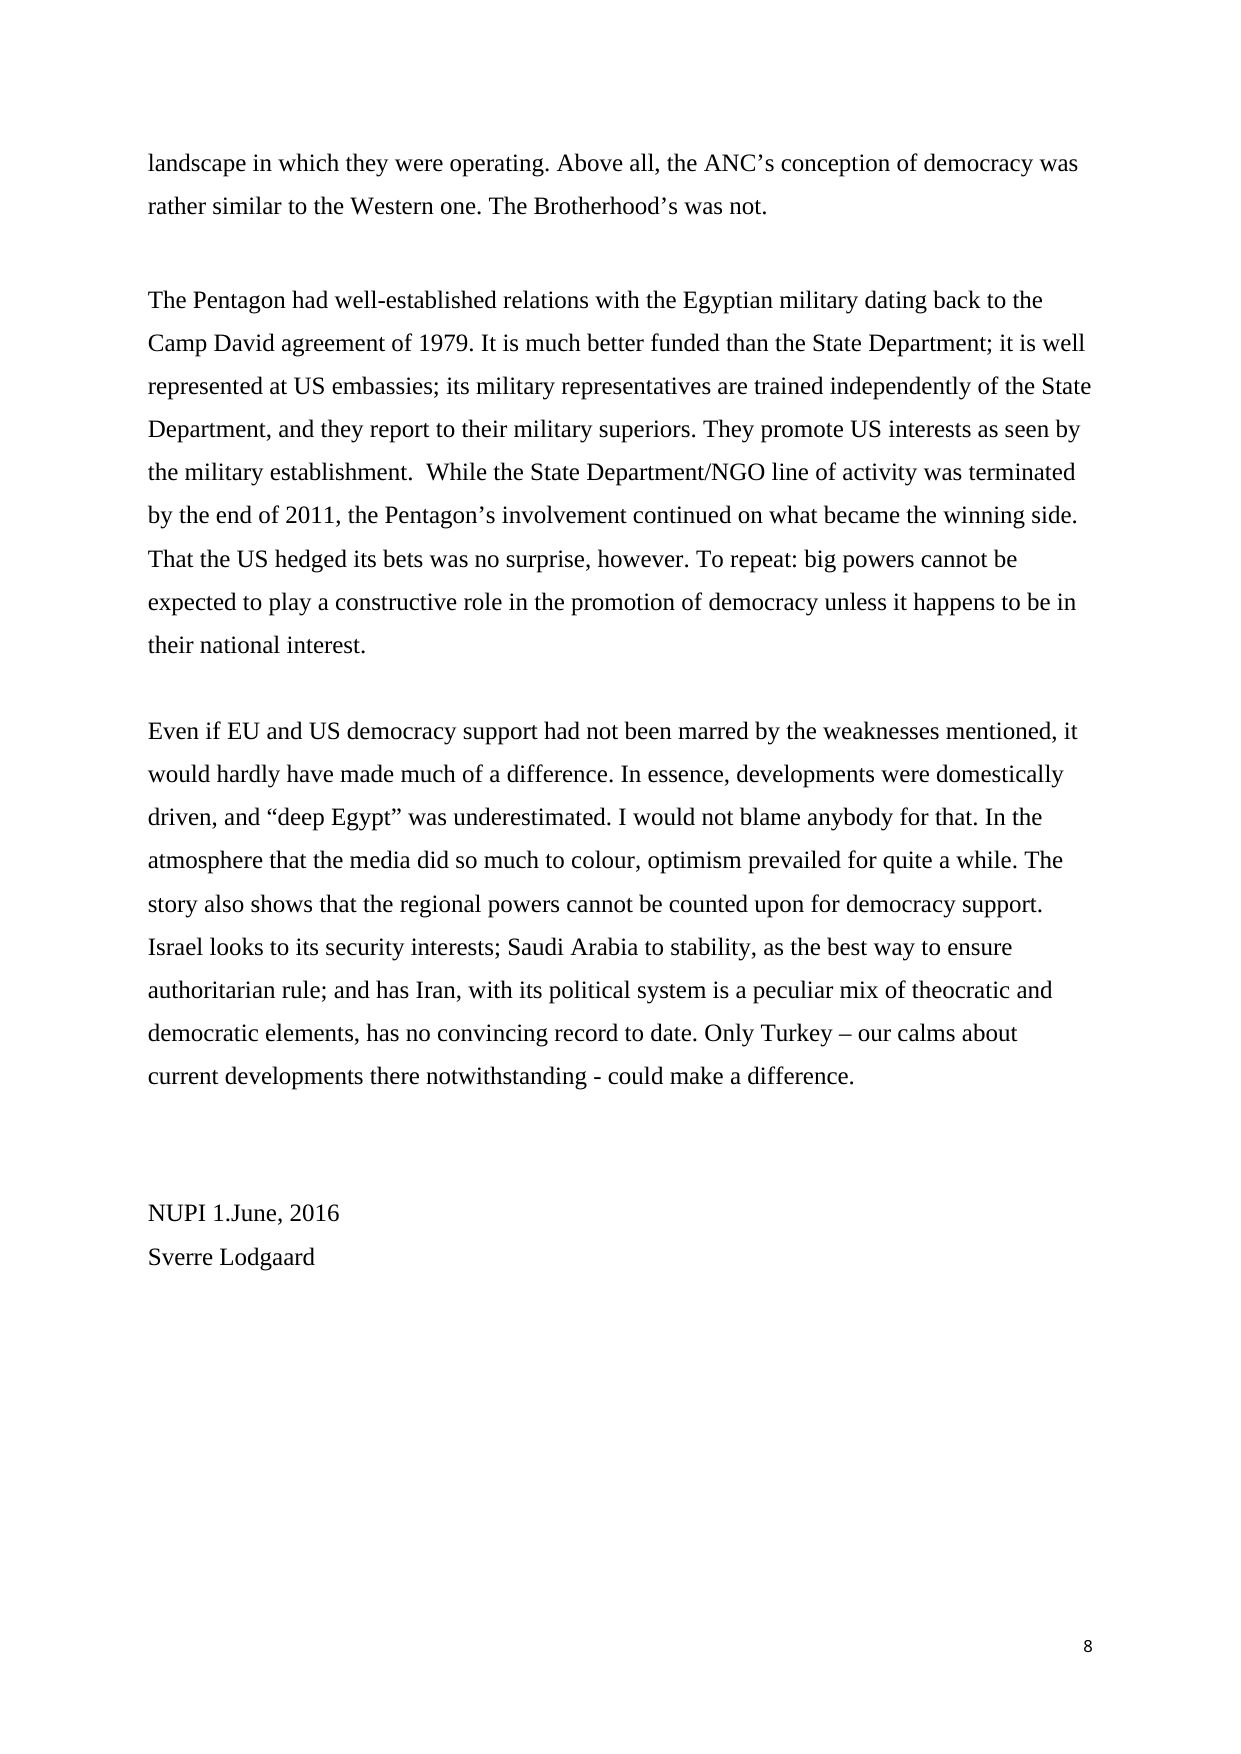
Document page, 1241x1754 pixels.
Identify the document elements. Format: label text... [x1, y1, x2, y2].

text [148, 148, 1093, 219]
text Even if EU and US democracy support had not been marred by the weaknesses mentioned, it would hardly have made much of a difference. In essence, developments were domestically driven, and “deep Egypt” was underestimated. I would not blame anybody for that. In the atmosphere that the media did so much to colour, optimism prevailed for quite a while. The story also shows that the regional powers cannot be counted upon for democracy support. Israel looks to its security interests; Saudi Arabia to stability, as the best way to ensure authoritarian rule; and has Iran, with its political system is a peculiar mix of theocratic and democratic elements, has no convincing record to date. Only Turkey – our calms about current developments there notwithstanding - could make a difference. [148, 716, 1093, 1090]
text Sverre Lodgaard [148, 1242, 1093, 1270]
text That the US hedged its bets was no surprise, however. To repeat: big powers cannot be expected to play a constructive role in the promotion of democracy unless it happens to be in their national interest. [148, 544, 1093, 659]
text The Pentagon had well-established relations with the Egyptian military dating back to the Camp David agreement of 1979. It is much better funded than the State Department; it is well represented at US embassies; its military representatives are trained independently of the State Department, and they report to their military superiors. They promote US interests as seen by the military establishment. While the State Department/NGO line of activity was terminated by the end of 2011, the Pentagon’s involvement continued on what became the winning side. [148, 285, 1093, 529]
text NUPI 1.June, 2016 [148, 1198, 1093, 1227]
